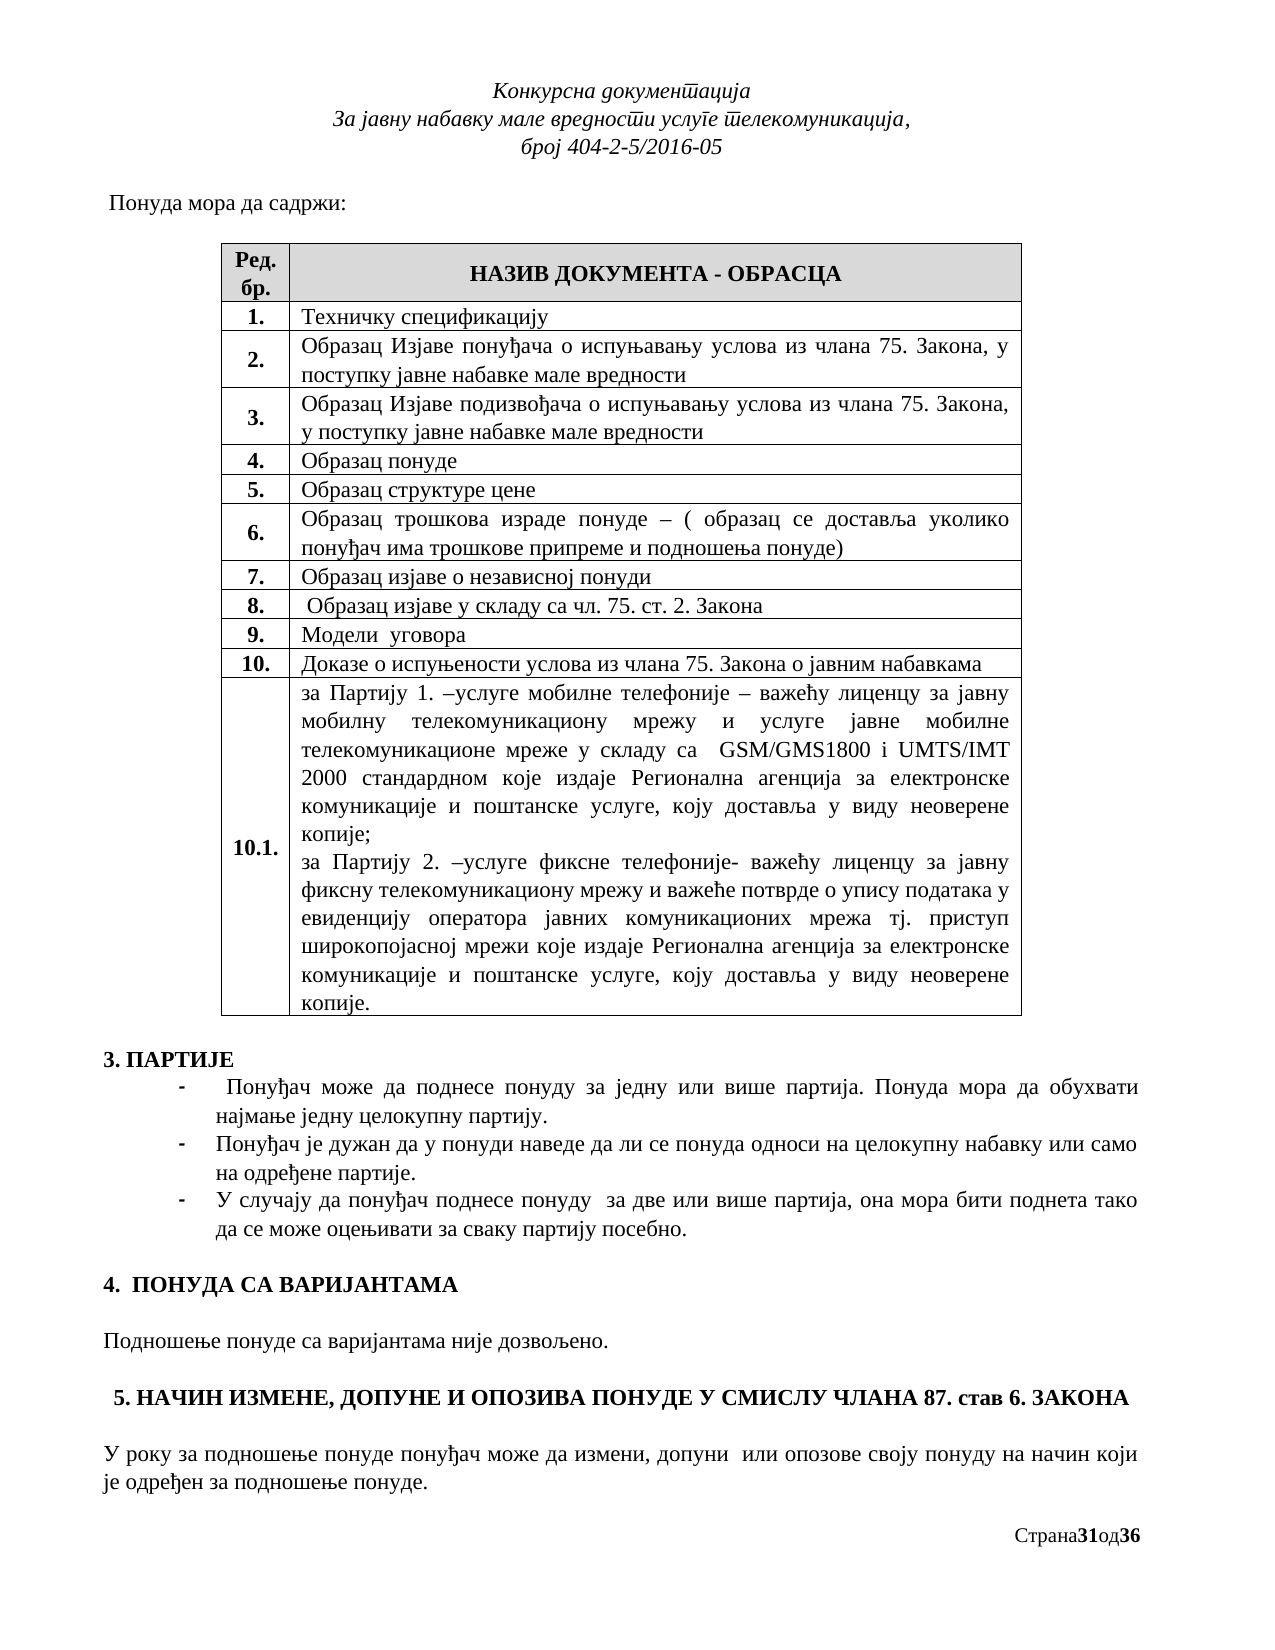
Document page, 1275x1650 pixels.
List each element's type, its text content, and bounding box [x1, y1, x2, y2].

text У року за подношење понуде понуђач може да измени, допуни или опозове своју понуду на начин који је одређен за подношење понуде. [103, 1438, 1140, 1494]
table_cell 6. [222, 504, 289, 560]
table_cell 7. [222, 561, 289, 589]
table_cell Образац Изјаве подизвођача о испуњавању услова из члана 75. Закона, у поступку јавне набавке мале вредности [290, 388, 1021, 444]
text 3. ПАРТИЈЕ [103, 1044, 1140, 1072]
text 5. НАЧИН ИЗМЕНЕ, ДОПУНЕ И ОПОЗИВА ПОНУДЕ У СМИСЛУ ЧЛАНА 87. став 6. ЗАКОНА [103, 1382, 1140, 1410]
table_cell за Партију 1. –услуге мобилне телефоније – важећу лиценцу за јавну мобилну телекомуникациону мрежу и услуге јавне мобилне телекомуникационе мреже у складу са GSM/GMS1800 i UMTS/IMT 2000 стандардном које издаје Регионална агенција за електронске комуникације и поштанске услуге, коју доставља у виду неоверене копије; за Партију 2. –услуге фиксне телефоније- важећу лиценцу за јавну фиксну телекомуникациону мрежу и важеће потврде о упису података у евиденцију оператора јавних комуникационих мрежа тј. приступ широкопојасној мрежи које издаје Регионална агенција за електронске комуникације и поштанске услуге, коју доставља у виду неоверене копије. [290, 678, 1021, 1015]
table_header НАЗИВ ДОКУМЕНТА - ОБРАСЦА [290, 244, 1021, 301]
list Понуђач може да поднесе понуду за једну или више партија. Понуда мора да обухвати најмање једну целокупну партију. [178, 1072, 1140, 1129]
table_cell 10.1. [222, 678, 289, 1015]
table_cell Образац понуде [290, 445, 1021, 473]
table_cell Образац трошкова израде понуде – ( образац се доставља уколико понуђач има трошкове припреме и подношења понуде) [290, 504, 1021, 560]
table_cell 9. [222, 619, 289, 647]
list Понуђач је дужан да у понуди наведе да ли се понуда односи на целокупну набавку или само на одређене партије. [178, 1129, 1140, 1185]
text Понуда мора да садржи: [103, 187, 1140, 215]
table_cell Доказе о испуњености услова из члана 75. Закона о јавним набавкама [290, 649, 1021, 677]
text Подношење понуде са варијантама није дозвољено. [103, 1326, 1140, 1354]
table_cell 5. [222, 475, 289, 503]
table_header Ред. бр. [222, 244, 289, 301]
table_cell Техничку спецификацију [290, 302, 1021, 330]
table_cell Образац изјаве у складу са чл. 75. ст. 2. Закона [290, 590, 1021, 618]
table_cell 4. [222, 445, 289, 473]
table_cell Образац структуре цене [290, 475, 1021, 503]
table_cell 8. [222, 590, 289, 618]
table_cell Образац изјаве о независној понуди [290, 561, 1021, 589]
table_cell Образац Изјаве понуђача о испуњавању услова из члана 75. Закона, у поступку јавне набавке мале вредности [290, 331, 1021, 387]
table_cell 1. [222, 302, 289, 330]
table_cell 10. [222, 649, 289, 677]
text 4. ПОНУДА СА ВАРИЈАНТАМА [103, 1269, 1140, 1297]
table_cell 3. [222, 388, 289, 444]
table_cell Модели уговора [290, 619, 1021, 647]
list У случају да понуђач поднесе понуду за две или више партија, она мора бити поднета тако да се може оцењивати за сваку партију посебно. [178, 1185, 1140, 1241]
table_cell 2. [222, 331, 289, 387]
